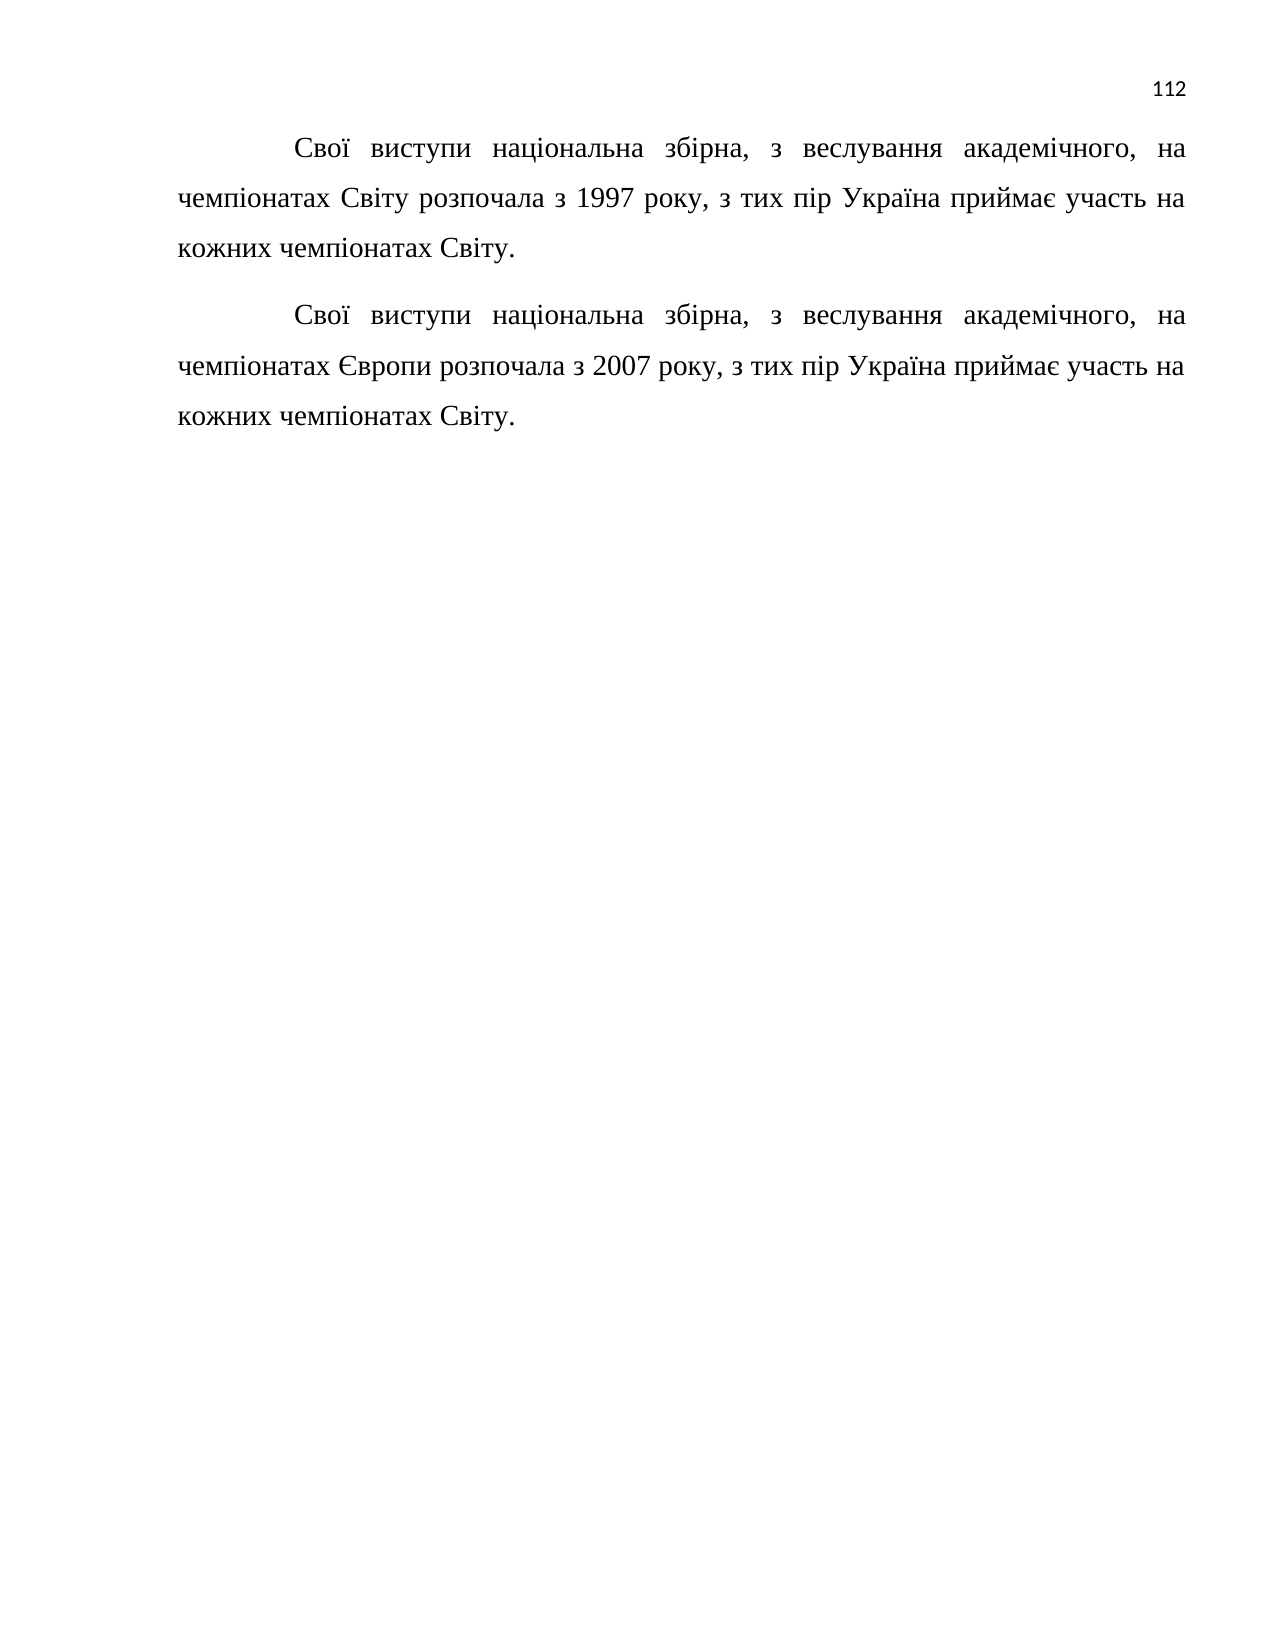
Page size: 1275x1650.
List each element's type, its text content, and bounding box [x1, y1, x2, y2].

text Свої виступи національна збірна, з веслування академічного, на чемпіонатах Світу розпочала з 1997 року, з тих пір Україна приймає участь на кожних чемпіонатах Світу. [177, 130, 1186, 264]
text Свої виступи національна збірна, з веслування академічного, на чемпіонатах Європи розпочала з 2007 року, з тих пір Україна приймає участь на кожних чемпіонатах Світу. [177, 297, 1186, 432]
